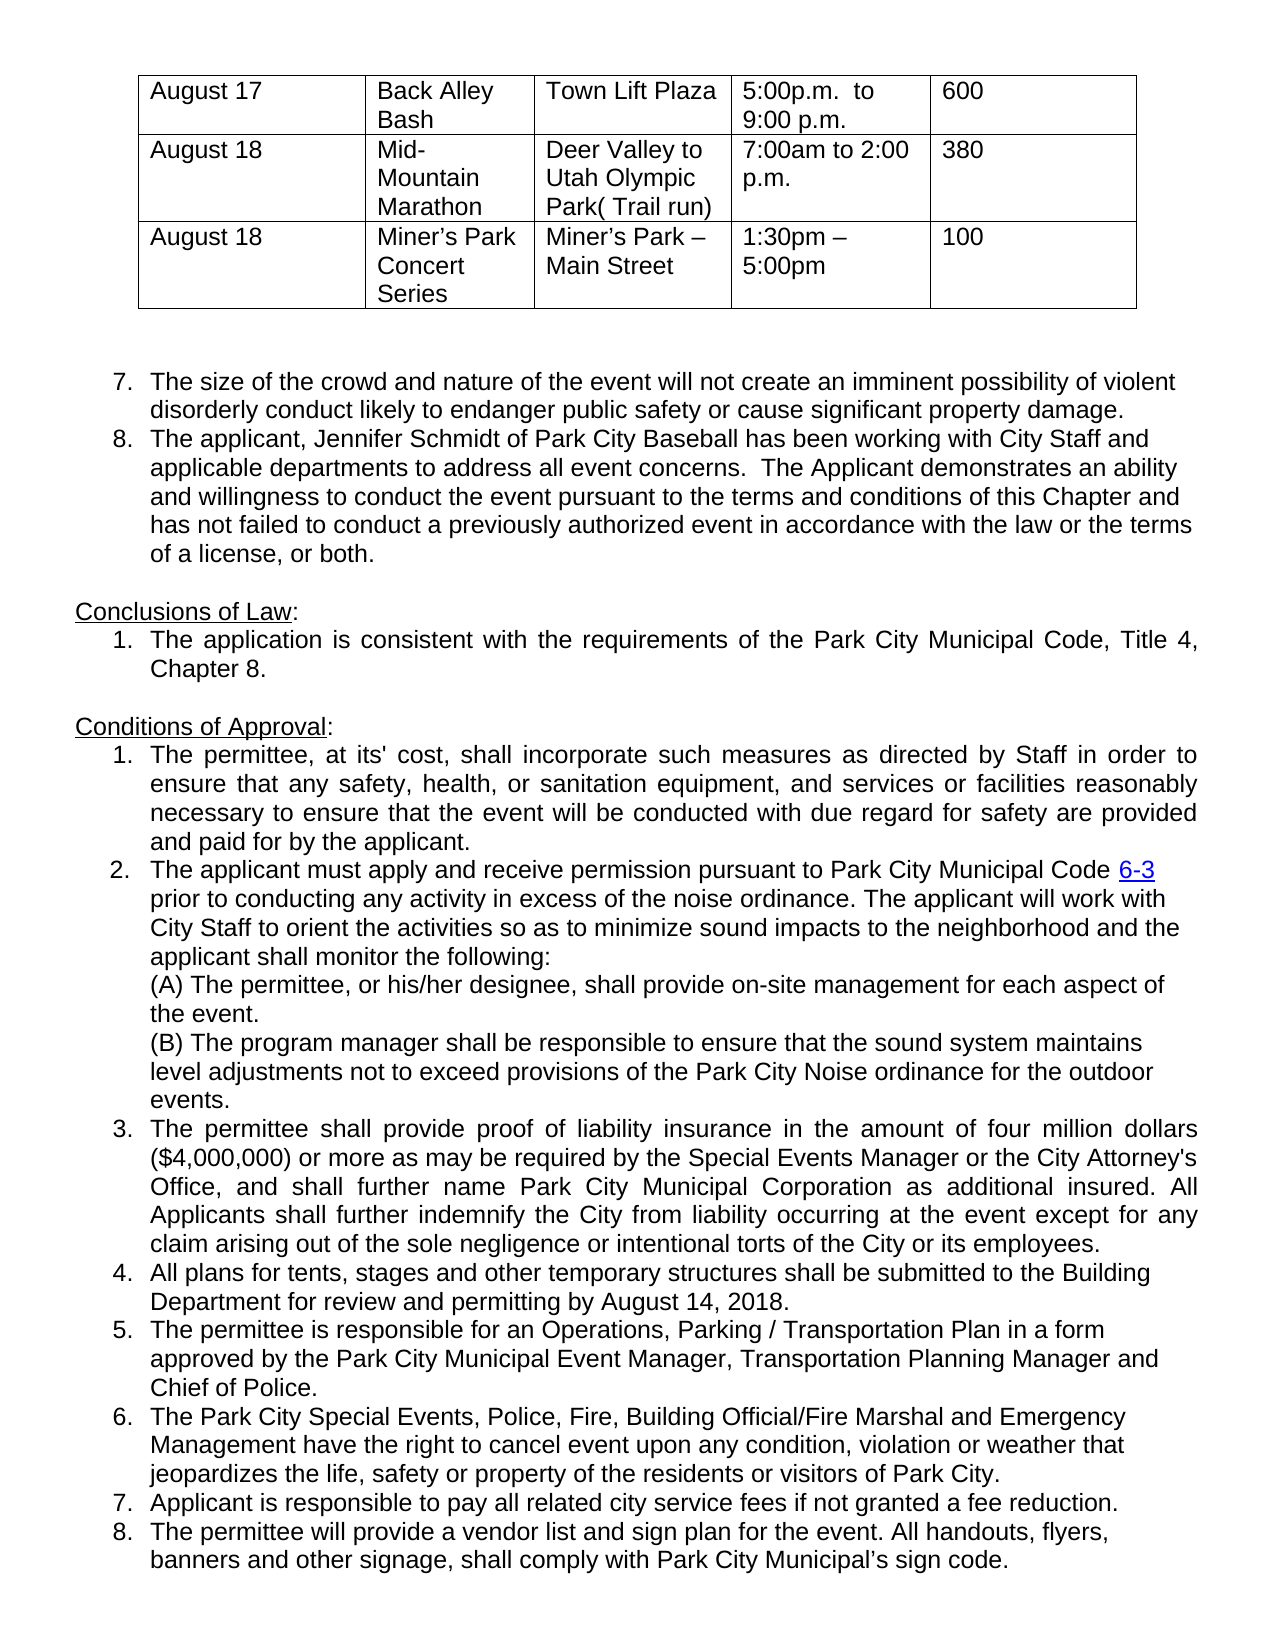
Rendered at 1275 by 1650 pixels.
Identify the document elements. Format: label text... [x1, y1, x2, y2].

text Conclusions of Law: [75, 597, 1200, 625]
text Applicant is responsible to pay all related city service fees if not granted a fee reduction. [112, 1488, 1200, 1517]
list (B) The program manager shall be responsible to ensure that the sound system maintains level adjustments not to exceed provisions of the Park City Noise ordinance for the outdoor events. [150, 1028, 1200, 1114]
list The applicant, Jennifer Schmidt of Park City Baseball has been working with City Staff and applicable departments to address all event concerns. The Applicant demonstrates an ability and willingness to conduct the event pursuant to the terms and conditions of this Chapter and has not failed to conduct a previously authorized event in accordance with the law or the terms of a license, or both. [112, 424, 1200, 568]
table_cell Town Lift Plaza [535, 76, 731, 133]
table_cell August 18 [139, 135, 365, 221]
table_cell August 18 [139, 222, 365, 308]
table_cell Miner’s Park Concert Series [366, 222, 534, 308]
text The permittee will provide a vendor list and sign plan for the event. All handouts, flyers, banners and other signage, shall comply with Park City Municipal’s sign code. [112, 1517, 1200, 1574]
text The permittee is responsible for an Operations, Parking / Transportation Plan in a form approved by the Park City Municipal Event Manager, Transportation Planning Manager and Chief of Police. [112, 1315, 1200, 1402]
text All plans for tents, stages and other temporary structures shall be submitted to the Building Department for review and permitting by August 14, 2018. [112, 1258, 1200, 1315]
table_cell 100 [931, 222, 1136, 308]
table_cell Deer Valley to Utah Olympic Park( Trail run) [535, 135, 731, 221]
table_cell 5:00p.m. to 9:00 p.m. [732, 76, 930, 133]
text 1. The application is consistent with the requirements of the Park City Municipal Code, Title 4, Chapter 8. [112, 625, 1200, 683]
table_cell Mid-Mountain Marathon [366, 135, 534, 221]
table_cell 1:30pm – 5:00pm [732, 222, 930, 308]
text The applicant must apply and receive permission pursuant to Park City Municipal Code 6-3 prior to conducting any activity in excess of the noise ordinance. The applicant will work with City Staff to orient the activities so as to minimize sound impacts to the neighborhood and the applicant shall monitor the following: (A) The permittee, or his/her designee, shall provide on-site management for each aspect of the event. [109, 855, 1200, 1028]
text The permittee shall provide proof of liability insurance in the amount of four million dollars ($4,000,000) or more as may be required by the Special Events Manager or the City Attorney's Office, and shall further name Park City Municipal Corporation as additional insured. All Applicants shall further indemnify the City from liability occurring at the event except for any claim arising out of the sole negligence or intentional torts of the City or its employees. [112, 1114, 1200, 1258]
table_cell 7:00am to 2:00 p.m. [732, 135, 930, 221]
table_cell 380 [931, 135, 1136, 221]
table_cell Back Alley Bash [366, 76, 534, 133]
text Conditions of Approval: [75, 712, 1200, 740]
list The size of the crowd and nature of the event will not create an imminent possibility of violent disorderly conduct likely to endanger public safety or cause significant property damage. [112, 367, 1200, 424]
text The Park City Special Events, Police, Fire, Building Official/Fire Marshal and Emergency Management have the right to cancel event upon any condition, violation or weather that jeopardizes the life, safety or property of the residents or visitors of Park City. [112, 1402, 1200, 1488]
table_cell August 17 [139, 76, 365, 133]
text The permittee, at its' cost, shall incorporate such measures as directed by Staff in order to ensure that any safety, health, or sanitation equipment, and services or facilities reasonably necessary to ensure that the event will be conducted with due regard for safety are provided and paid for by the applicant. [112, 740, 1200, 855]
table_cell Miner’s Park – Main Street [535, 222, 731, 308]
table_cell 600 [931, 76, 1136, 133]
